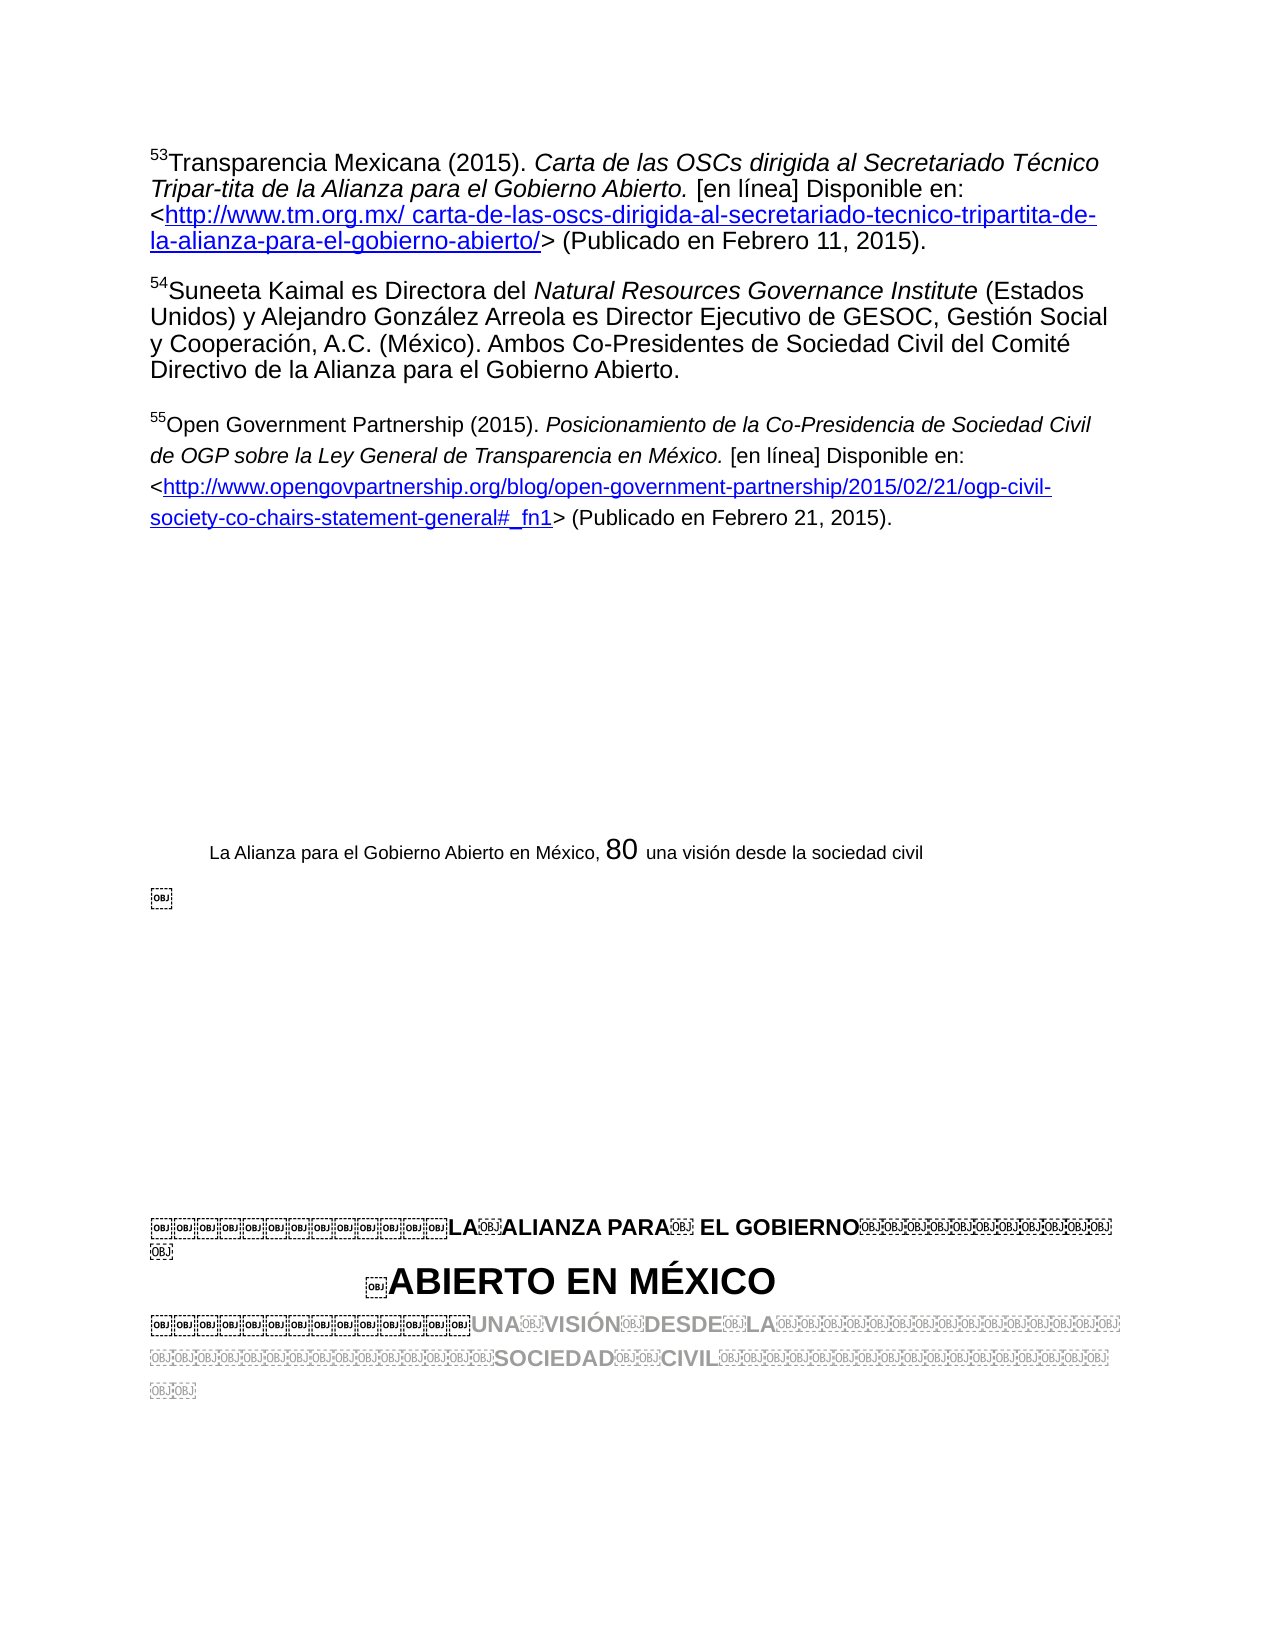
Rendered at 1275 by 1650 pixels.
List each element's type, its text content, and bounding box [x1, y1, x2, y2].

text La Alianza para el Gobierno Abierto en México, 80 una visión desde la sociedad civil [150, 841, 1125, 864]
text ￼￼￼￼￼￼￼￼￼￼￼￼￼LA￼ALIANZA PARA￼ EL GOBIERNO￼￼￼￼￼￼￼￼￼￼￼￼ [150, 1215, 1125, 1265]
text ￼￼￼￼￼￼￼￼￼￼￼￼￼￼UNA￼VISIÓN￼DESDE￼LA￼￼￼￼￼￼￼￼￼￼￼￼￼￼￼￼￼￼￼￼￼￼￼￼￼￼￼￼￼￼SOCIEDAD￼￼CIVIL￼￼￼￼￼￼￼￼￼￼￼￼￼￼￼￼￼￼￼ [150, 1305, 1125, 1407]
text ￼ [150, 889, 1125, 909]
text ￼ABIERTO EN MÉXICO [364, 1274, 1125, 1299]
text 53Transparencia Mexicana (2015). Carta de las OSCs dirigida al Secretariado Técnico Tripar-tita de la Alianza para el Gobierno Abierto. [en línea] Disponible en: <http://www.tm.org.mx/ carta-de-las-oscs-dirigida-al-secretariado-tecnico-tripartita-de-la-alianza-para-el-gobierno-abierto/> (Publicado en Febrero 11, 2015). [150, 150, 1114, 255]
text 54Suneeta Kaimal es Directora del Natural Resources Governance Institute (Estados Unidos) y Alejandro González Arreola es Director Ejecutivo de GESOC, Gestión Social y Cooperación, A.C. (México). Ambos Co-Presidentes de Sociedad Civil del Comité Directivo de la Alianza para el Gobierno Abierto. [150, 278, 1114, 383]
text 55Open Government Partnership (2015). Posicionamiento de la Co-Presidencia de Sociedad Civil de OGP sobre la Ley General de Transparencia en México. [en línea] Disponible en: <http://www.opengovpartnership.org/blog/open-government-partnership/2015/02/21/ogp-civil-society-co-chairs-statement-general#_fn1> (Publicado en Febrero 21, 2015). [150, 407, 1096, 532]
